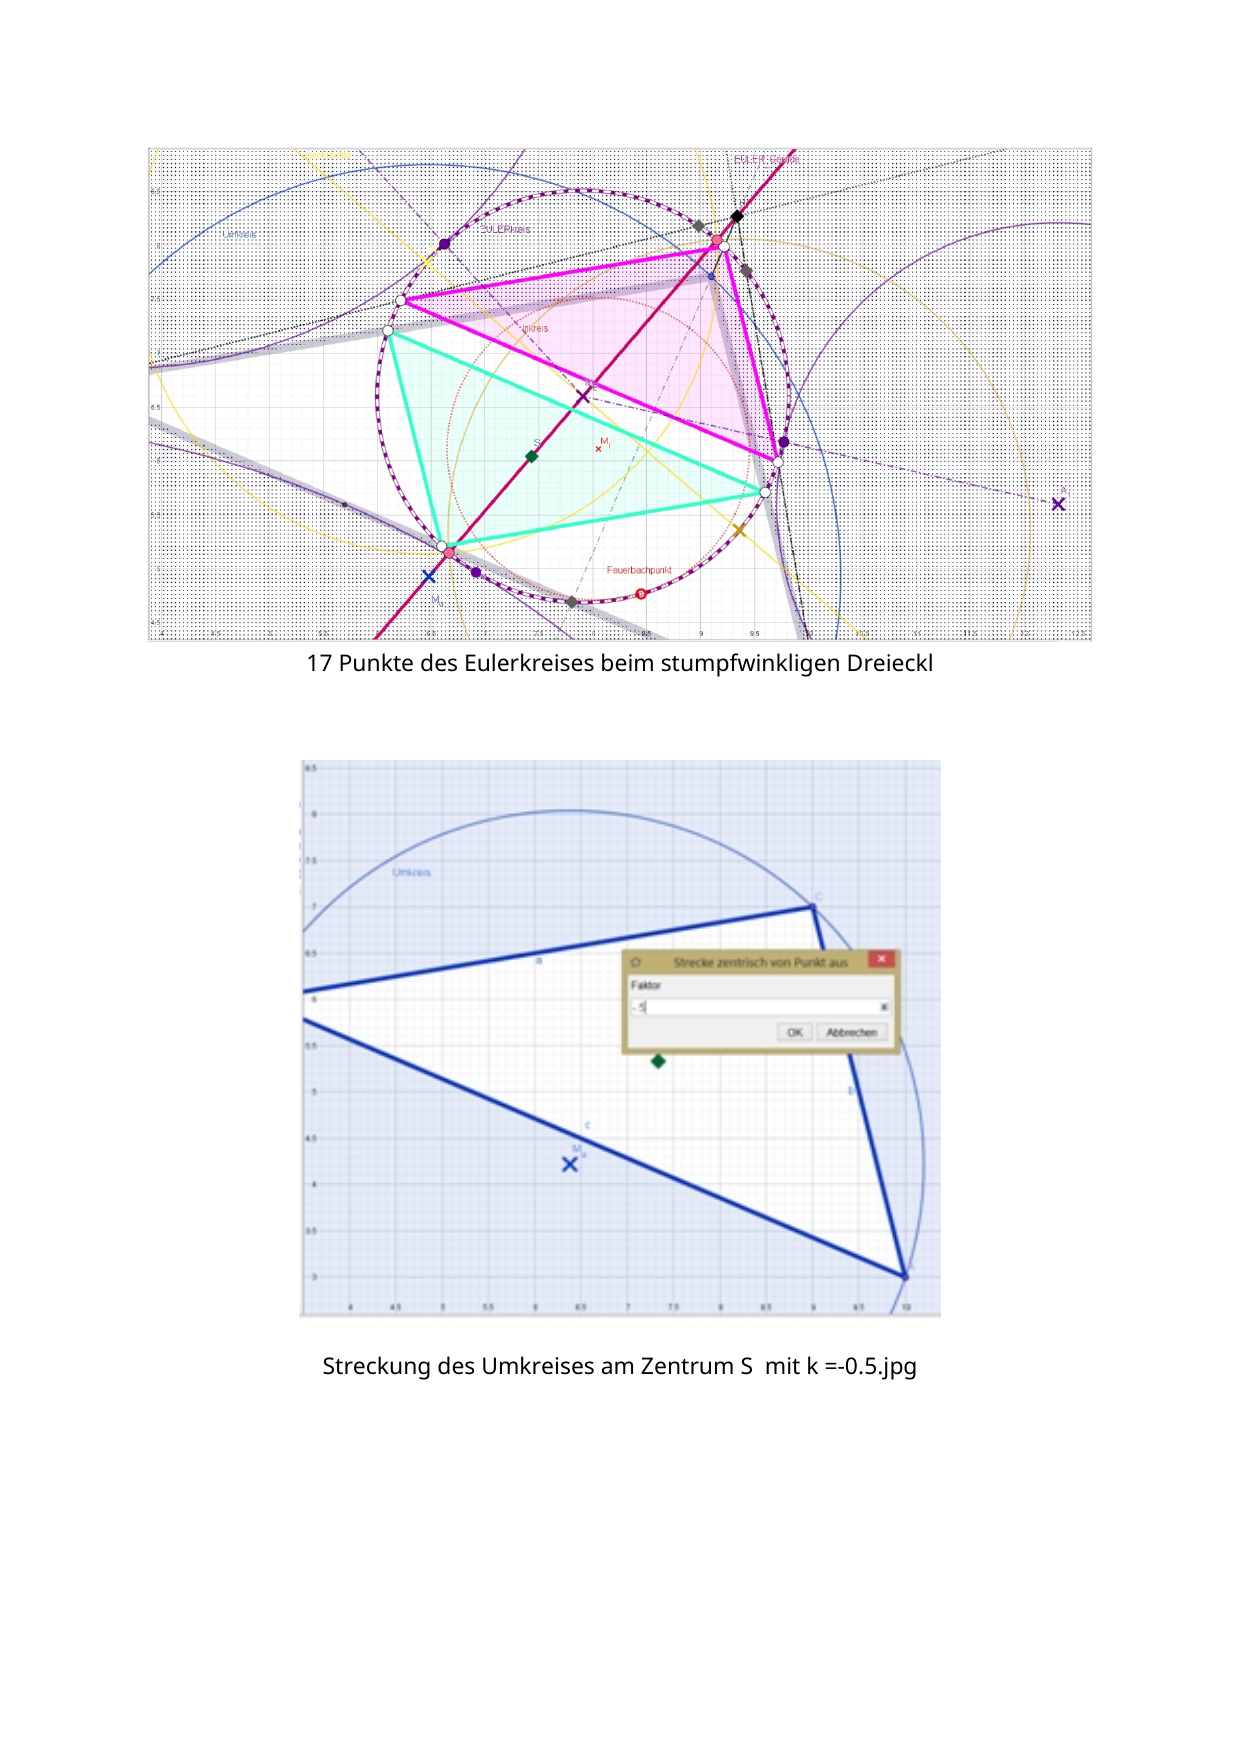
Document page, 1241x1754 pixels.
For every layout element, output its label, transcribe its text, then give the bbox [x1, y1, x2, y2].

picture [299, 760, 941, 1325]
picture [147, 147, 1093, 642]
text 17 Punkte des Eulerkreises beim stumpfwinkligen Dreieckl [148, 642, 1093, 678]
text Streckung des Umkreises am Zentrum S mit k =-0.5.jpg [148, 1350, 1093, 1381]
